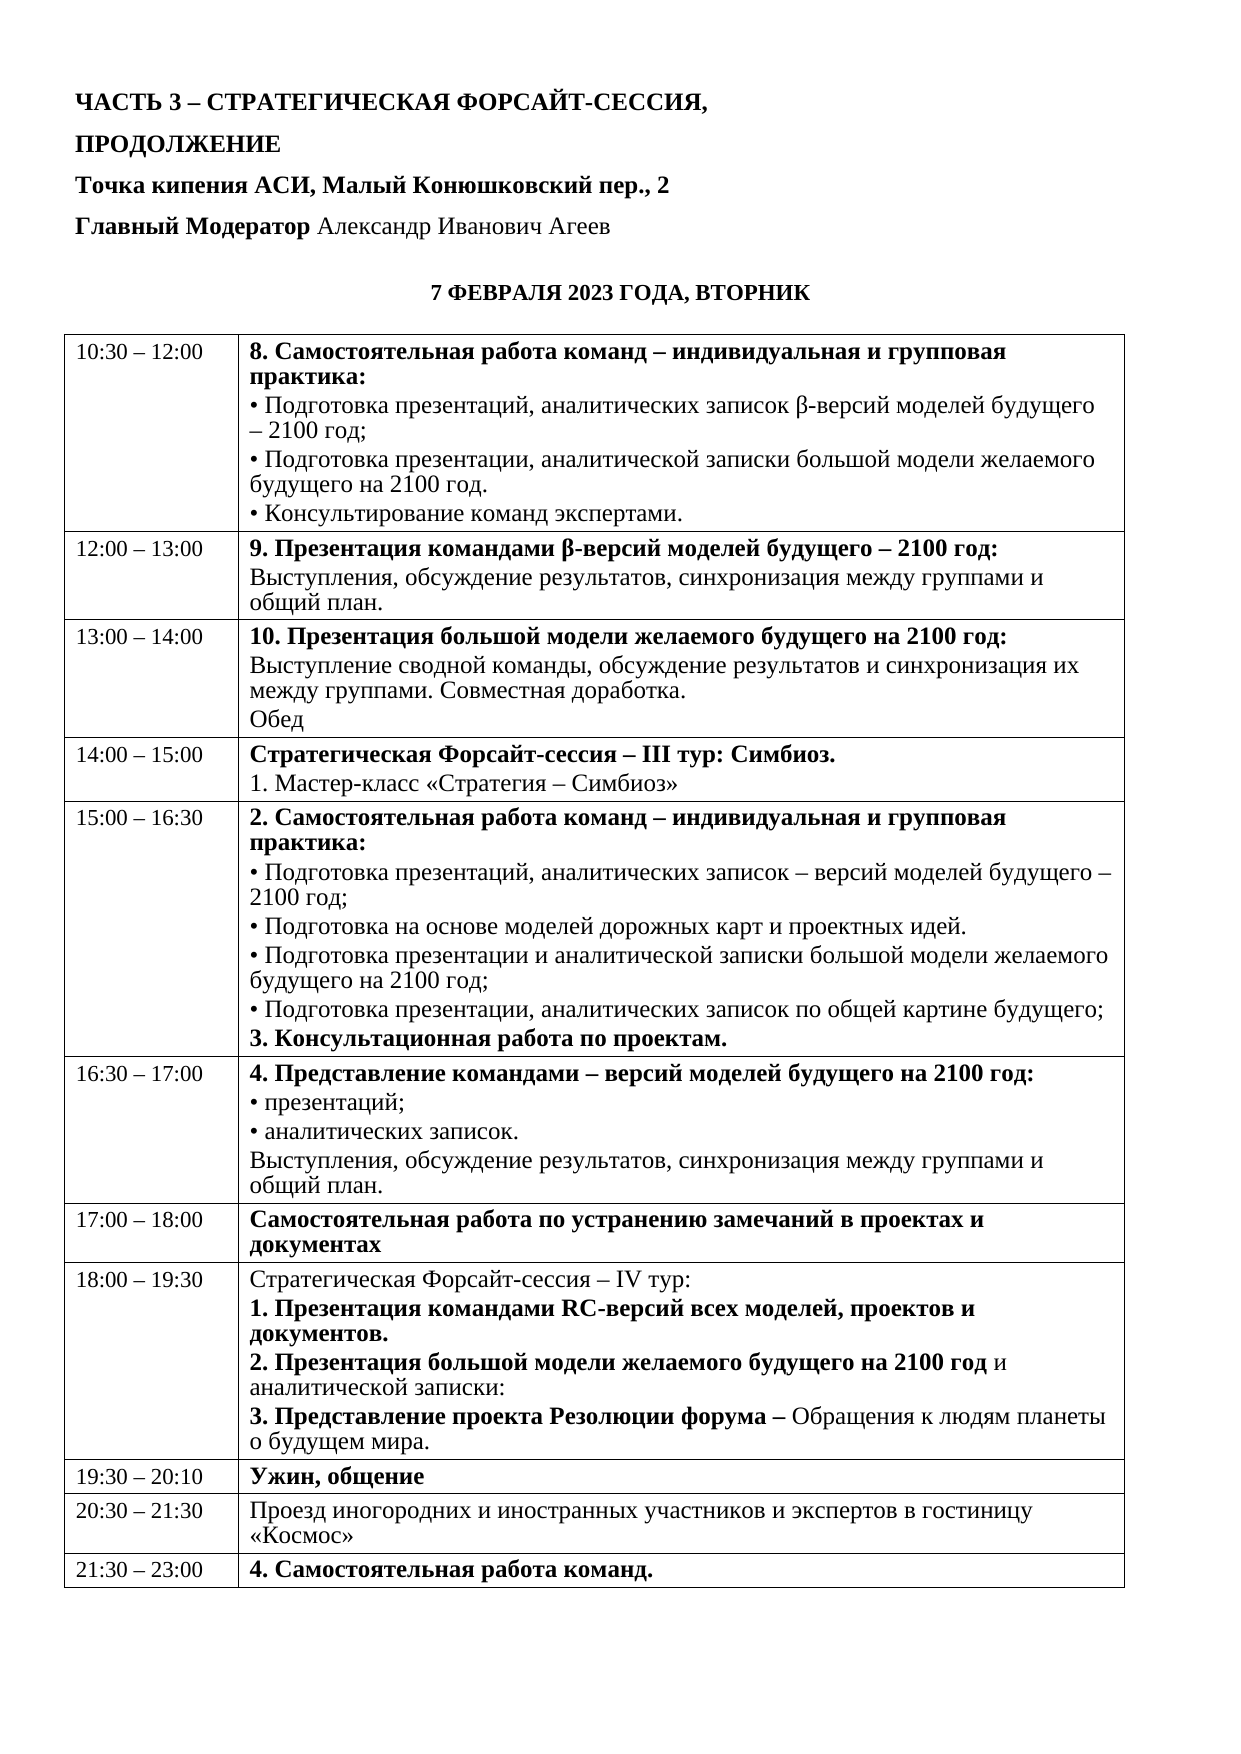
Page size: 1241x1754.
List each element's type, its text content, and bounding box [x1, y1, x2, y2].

text Точка кипения АСИ, Малый Конюшковский пер., 2 [75, 170, 1165, 199]
table_cell 15:00 – 16:30 [65, 802, 238, 1056]
text Главный Модератор Александр Иванович Агеев [75, 211, 1165, 240]
table_cell Ужин, общение [239, 1460, 1124, 1493]
table_header 8. Самостоятельная работа команд – индивидуальная и групповая практика: • Подготовка презентаций, аналитических записок β-версий моделей будущего – 2100 год; • Подготовка презентации, аналитической записки большой модели желаемого будущего на 2100 год. • Консультирование команд экспертами. [239, 335, 1124, 531]
table_cell 4. Самостоятельная работа команд. [239, 1554, 1124, 1587]
text ЧАСТЬ 3 – СТРАТЕГИЧЕСКАЯ ФОРСАЙТ-СЕССИЯ, [75, 87, 1165, 116]
table_cell Стратегическая Форсайт-сессия – IV тур: 1. Презентация командами RC-версий всех моделей, проектов и документов. 2. Презентация большой модели желаемого будущего на 2100 год и аналитической записки: 3. Представление проекта Резолюции форума – Обращения к людям планеты о будущем мира. [239, 1263, 1124, 1459]
table_cell 4. Представление командами – версий моделей будущего на 2100 год: • презентаций; • аналитических записок. Выступления, обсуждение результатов, синхронизация между группами и общий план. [239, 1057, 1124, 1203]
text 7 ФЕВРАЛЯ 2023 ГОДА, ВТОРНИК [75, 279, 1165, 305]
table_cell Самостоятельная работа по устранению замечаний в проектах и документах [239, 1204, 1124, 1262]
table_cell 12:00 – 13:00 [65, 532, 238, 619]
table_cell 16:30 – 17:00 [65, 1057, 238, 1203]
table_cell Проезд иногородних и иностранных участников и экспертов в гостиницу «Космос» [239, 1494, 1124, 1553]
table_header 10:30 – 12:00 [65, 335, 238, 531]
table_cell 19:30 – 20:10 [65, 1460, 238, 1493]
table_cell 14:00 – 15:00 [65, 738, 238, 801]
table_cell 18:00 – 19:30 [65, 1263, 238, 1459]
table_cell 21:30 – 23:00 [65, 1554, 238, 1587]
table_cell Стратегическая Форсайт-сессия – III тур: Симбиоз. 1. Мастер-класс «Стратегия – Симбиоз» [239, 738, 1124, 801]
text ПРОДОЛЖЕНИЕ [75, 129, 1165, 157]
table_cell 9. Презентация командами β-версий моделей будущего – 2100 год: Выступления, обсуждение результатов, синхронизация между группами и общий план. [239, 532, 1124, 619]
table_cell 13:00 – 14:00 [65, 620, 238, 737]
table_cell 20:30 – 21:30 [65, 1494, 238, 1553]
table_cell 2. Самостоятельная работа команд – индивидуальная и групповая практика: • Подготовка презентаций, аналитических записок – версий моделей будущего – 2100 год; • Подготовка на основе моделей дорожных карт и проектных идей. • Подготовка презентации и аналитической записки большой модели желаемого будущего на 2100 год; • Подготовка презентации, аналитических записок по общей картине будущего; 3. Консультационная работа по проектам. [239, 802, 1124, 1056]
table_cell 17:00 – 18:00 [65, 1204, 238, 1262]
table_cell 10. Презентация большой модели желаемого будущего на 2100 год: Выступление сводной команды, обсуждение результатов и синхронизация их между группами. Совместная доработка. Обед [239, 620, 1124, 737]
